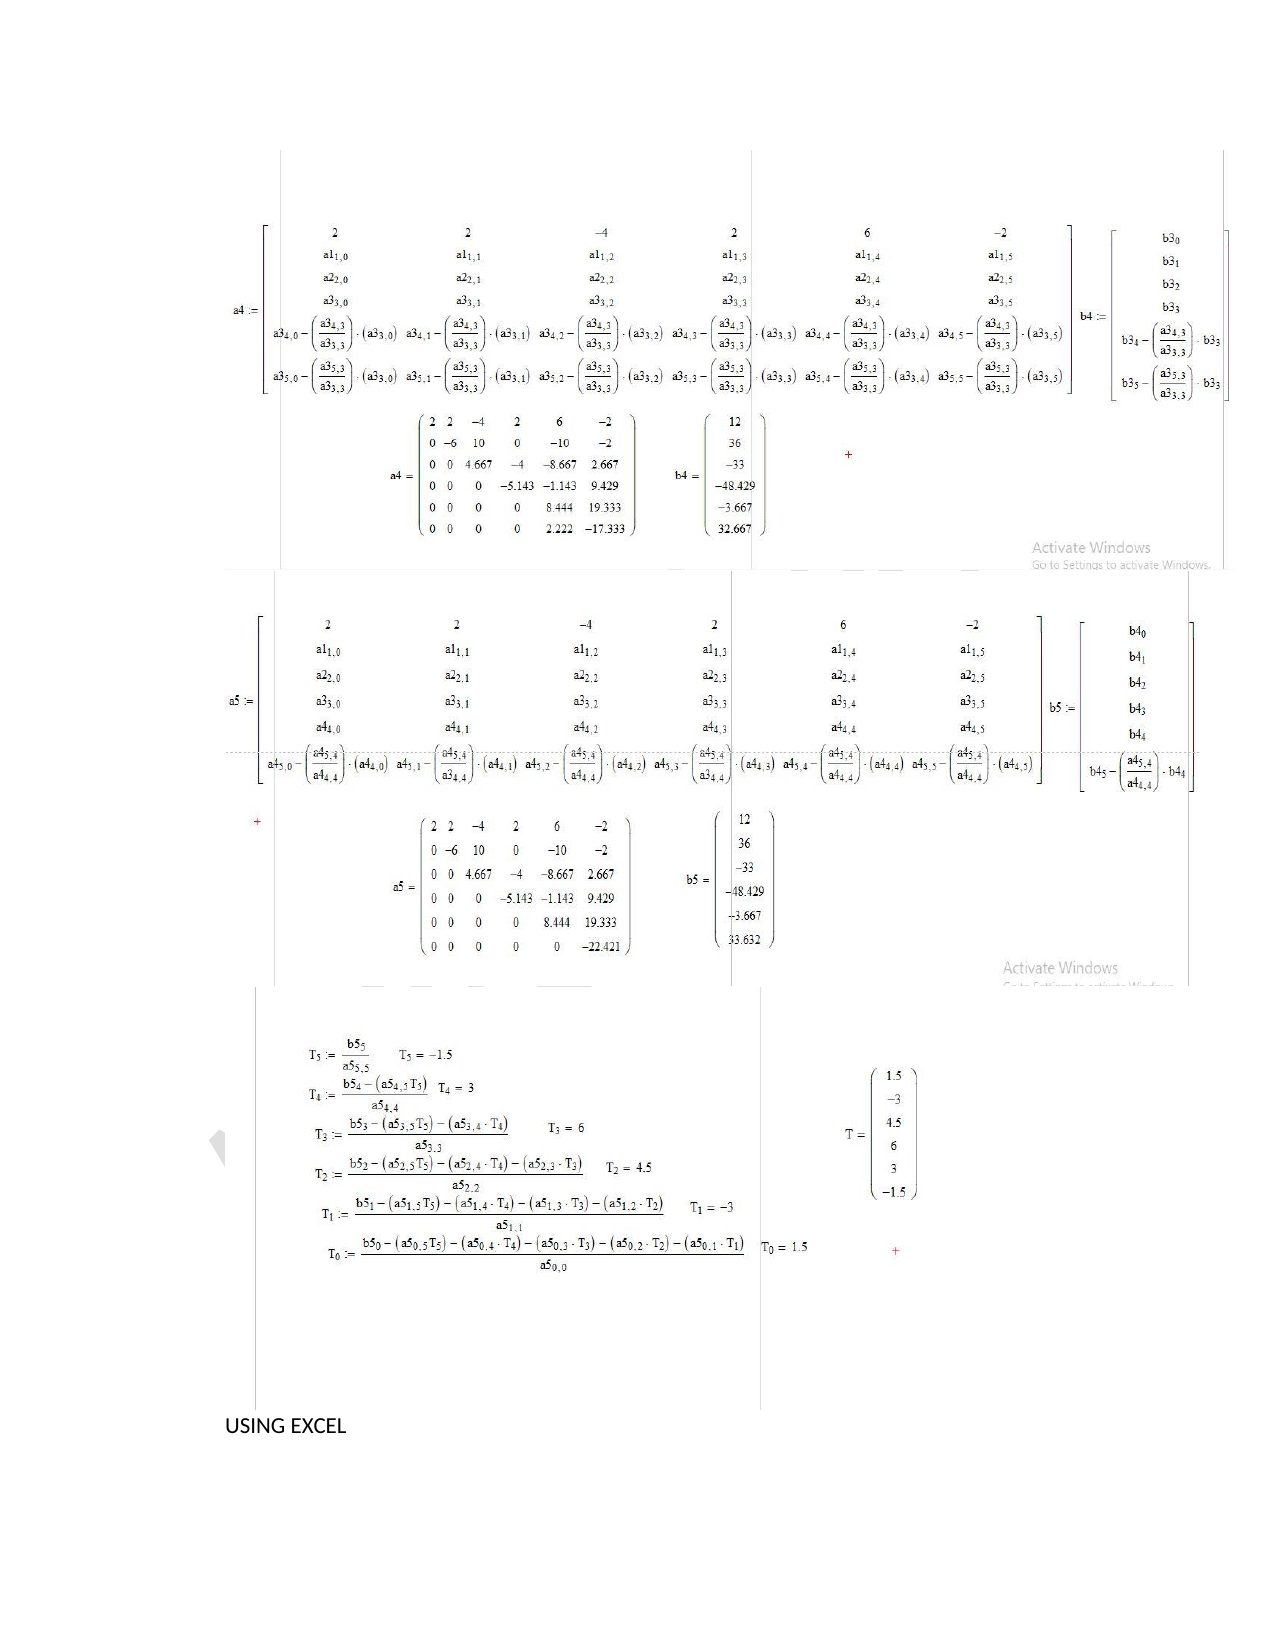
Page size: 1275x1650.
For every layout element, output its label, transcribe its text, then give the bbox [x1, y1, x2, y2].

list USING EXCEL [225, 1412, 1125, 1439]
